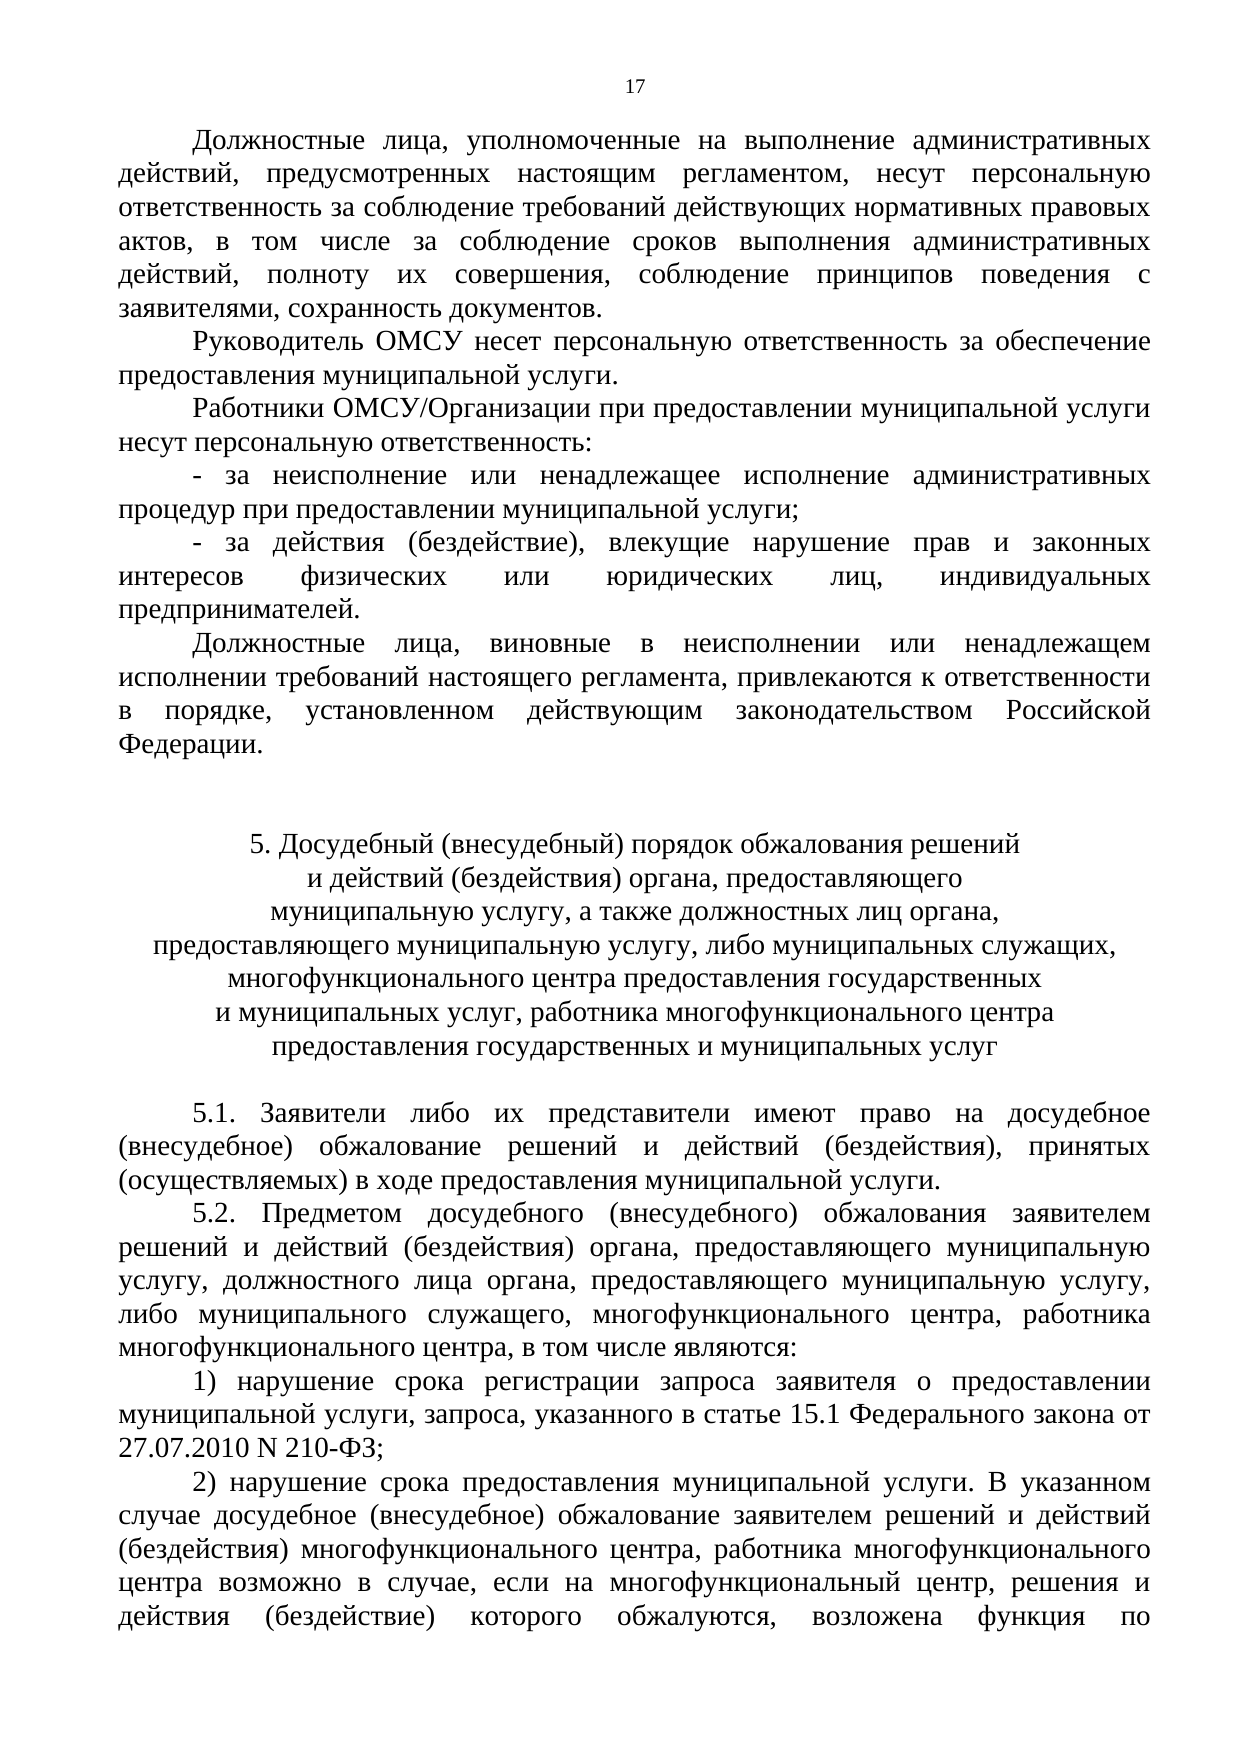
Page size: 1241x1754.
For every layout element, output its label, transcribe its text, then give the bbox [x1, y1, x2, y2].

text 5.2. Предметом досудебного (внесудебного) обжалования заявителем решений и действий (бездействия) органа, предоставляющего муниципальную услугу, должностного лица органа, предоставляющего муниципальную услугу, либо муниципального служащего, многофункционального центра, работника многофункционального центра, в том числе являются: [118, 1195, 1152, 1363]
text 5. Досудебный (внесудебный) порядок обжалования решений [118, 826, 1152, 860]
text 5.1. Заявители либо их представители имеют право на досудебное (внесудебное) обжалование решений и действий (бездействия), принятых (осуществляемых) в ходе предоставления муниципальной услуги. [118, 1095, 1152, 1195]
text предоставления государственных и муниципальных услуг [118, 1028, 1152, 1061]
text Работники ОМСУ/Организации при предоставлении муниципальной услуги несут персональную ответственность: [118, 390, 1152, 457]
text многофункционального центра предоставления государственных [118, 961, 1152, 994]
text предоставляющего муниципальную услугу, либо муниципальных служащих, [118, 927, 1152, 961]
text Должностные лица, виновные в неисполнении или ненадлежащем исполнении требований настоящего регламента, привлекаются к ответственности в порядке, установленном действующим законодательством Российской Федерации. [118, 625, 1152, 759]
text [118, 1464, 1152, 1631]
text муниципальную услугу, а также должностных лиц органа, [118, 893, 1152, 927]
text Руководитель ОМСУ несет персональную ответственность за обеспечение предоставления муниципальной услуги. [118, 323, 1152, 390]
text и муниципальных услуг, работника многофункционального центра [118, 994, 1152, 1028]
text Должностные лица, уполномоченные на выполнение административных действий, предусмотренных настоящим регламентом, несут персональную ответственность за соблюдение требований действующих нормативных правовых актов, в том числе за соблюдение сроков выполнения административных действий, полноту их совершения, соблюдение принципов поведения с заявителями, сохранность документов. [118, 122, 1152, 323]
text и действий (бездействия) органа, предоставляющего [118, 860, 1152, 893]
text - за неисполнение или ненадлежащее исполнение административных процедур при предоставлении муниципальной услуги; [118, 457, 1152, 524]
text 1) нарушение срока регистрации запроса заявителя о предоставлении муниципальной услуги, запроса, указанного в статье 15.1 Федерального закона от 27.07.2010 N 210-ФЗ; [118, 1363, 1152, 1464]
text - за действия (бездействие), влекущие нарушение прав и законных интересов физических или юридических лиц, индивидуальных предпринимателей. [118, 524, 1152, 625]
